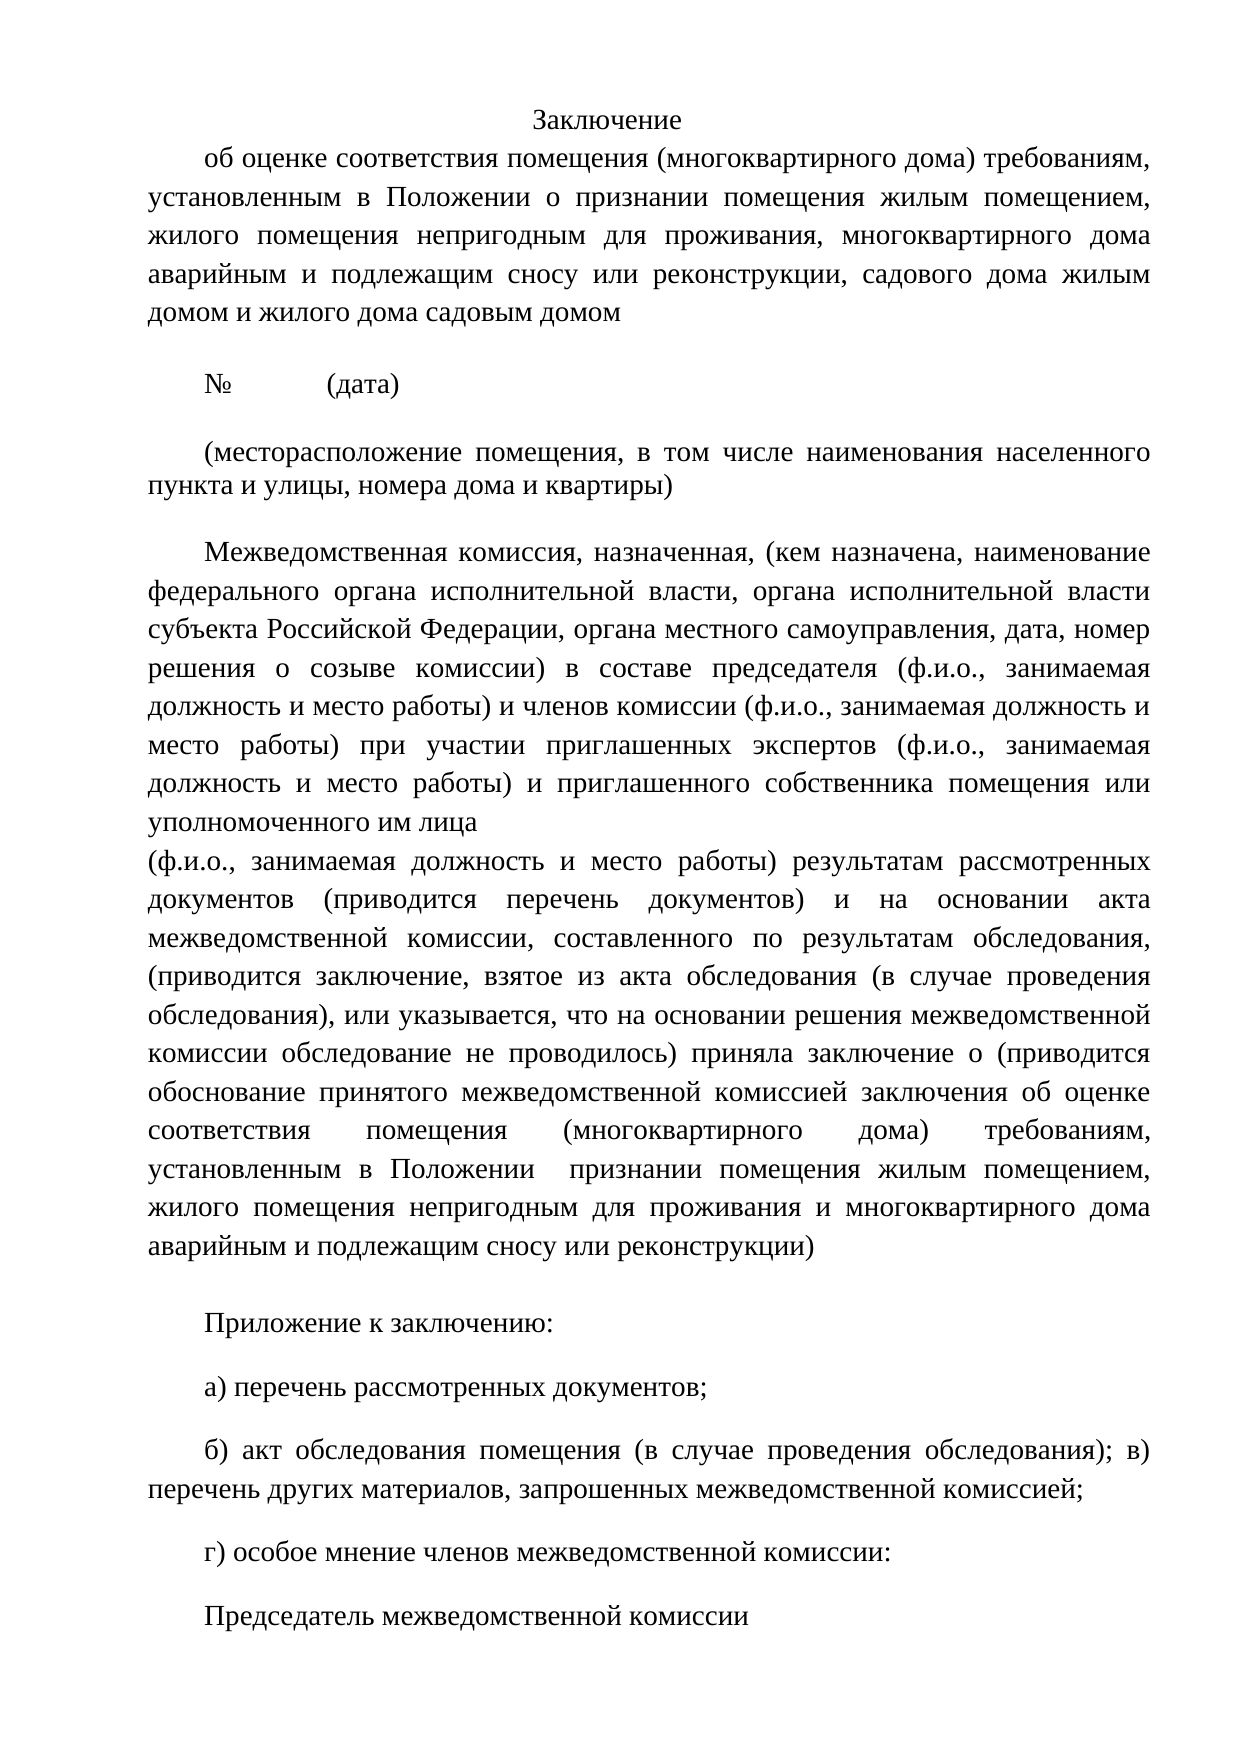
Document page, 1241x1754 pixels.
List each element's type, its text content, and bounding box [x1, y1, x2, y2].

text № (дата) [148, 367, 1152, 400]
text б) акт обследования помещения (в случае проведения обследования); в) перечень других материалов, запрошенных межведомственной комиссией; [148, 1432, 1152, 1504]
text а) перечень рассмотренных документов; [148, 1369, 1152, 1402]
text об оценке соответствия помещения (многоквартирного дома) требованиям, установленным в Положении о признании помещения жилым помещением, жилого помещения непригодным для проживания, многоквартирного дома аварийным и подлежащим сносу или реконструкции, садового дома жилым домом и жилого дома садовым домом [148, 140, 1152, 328]
text Председатель межведомственной комиссии [148, 1598, 1152, 1631]
text Межведомственная комиссия, назначенная, (кем назначена, наименование федерального органа исполнительной власти, органа исполнительной власти субъекта Российской Федерации, органа местного самоуправления, дата, номер решения о созыве комиссии) в составе председателя (ф.и.о., занимаемая должность и место работы) и членов комиссии (ф.и.о., занимаемая должность и место работы) при участии приглашенных экспертов (ф.и.о., занимаемая должность и место работы) и приглашенного собственника помещения или уполномоченного им лица [148, 534, 1152, 838]
text г) особое мнение членов межведомственной комиссии: [148, 1534, 1152, 1568]
text (месторасположение помещения, в том числе наименования населенного пункта и улицы, номера дома и квартиры) [148, 434, 1152, 501]
text (ф.и.о., занимаемая должность и место работы) результатам рассмотренных документов (приводится перечень документов) и на основании акта межведомственной комиссии, составленного по результатам обследования, (приводится заключение, взятое из акта обследования (в случае проведения обследования), или указывается, что на основании решения межведомственной комиссии обследование не проводилось) приняла заключение о (приводится обоснование принятого межведомственной комиссией заключения об оценке соответствия помещения (многоквартирного дома) требованиям, установленным в Положении признании помещения жилым помещением, жилого помещения непригодным для проживания и многоквартирного дома аварийным и подлежащим сносу или реконструкции) [148, 843, 1152, 1262]
text Заключение [148, 102, 1152, 135]
text Приложение к заключению: [148, 1305, 1152, 1339]
